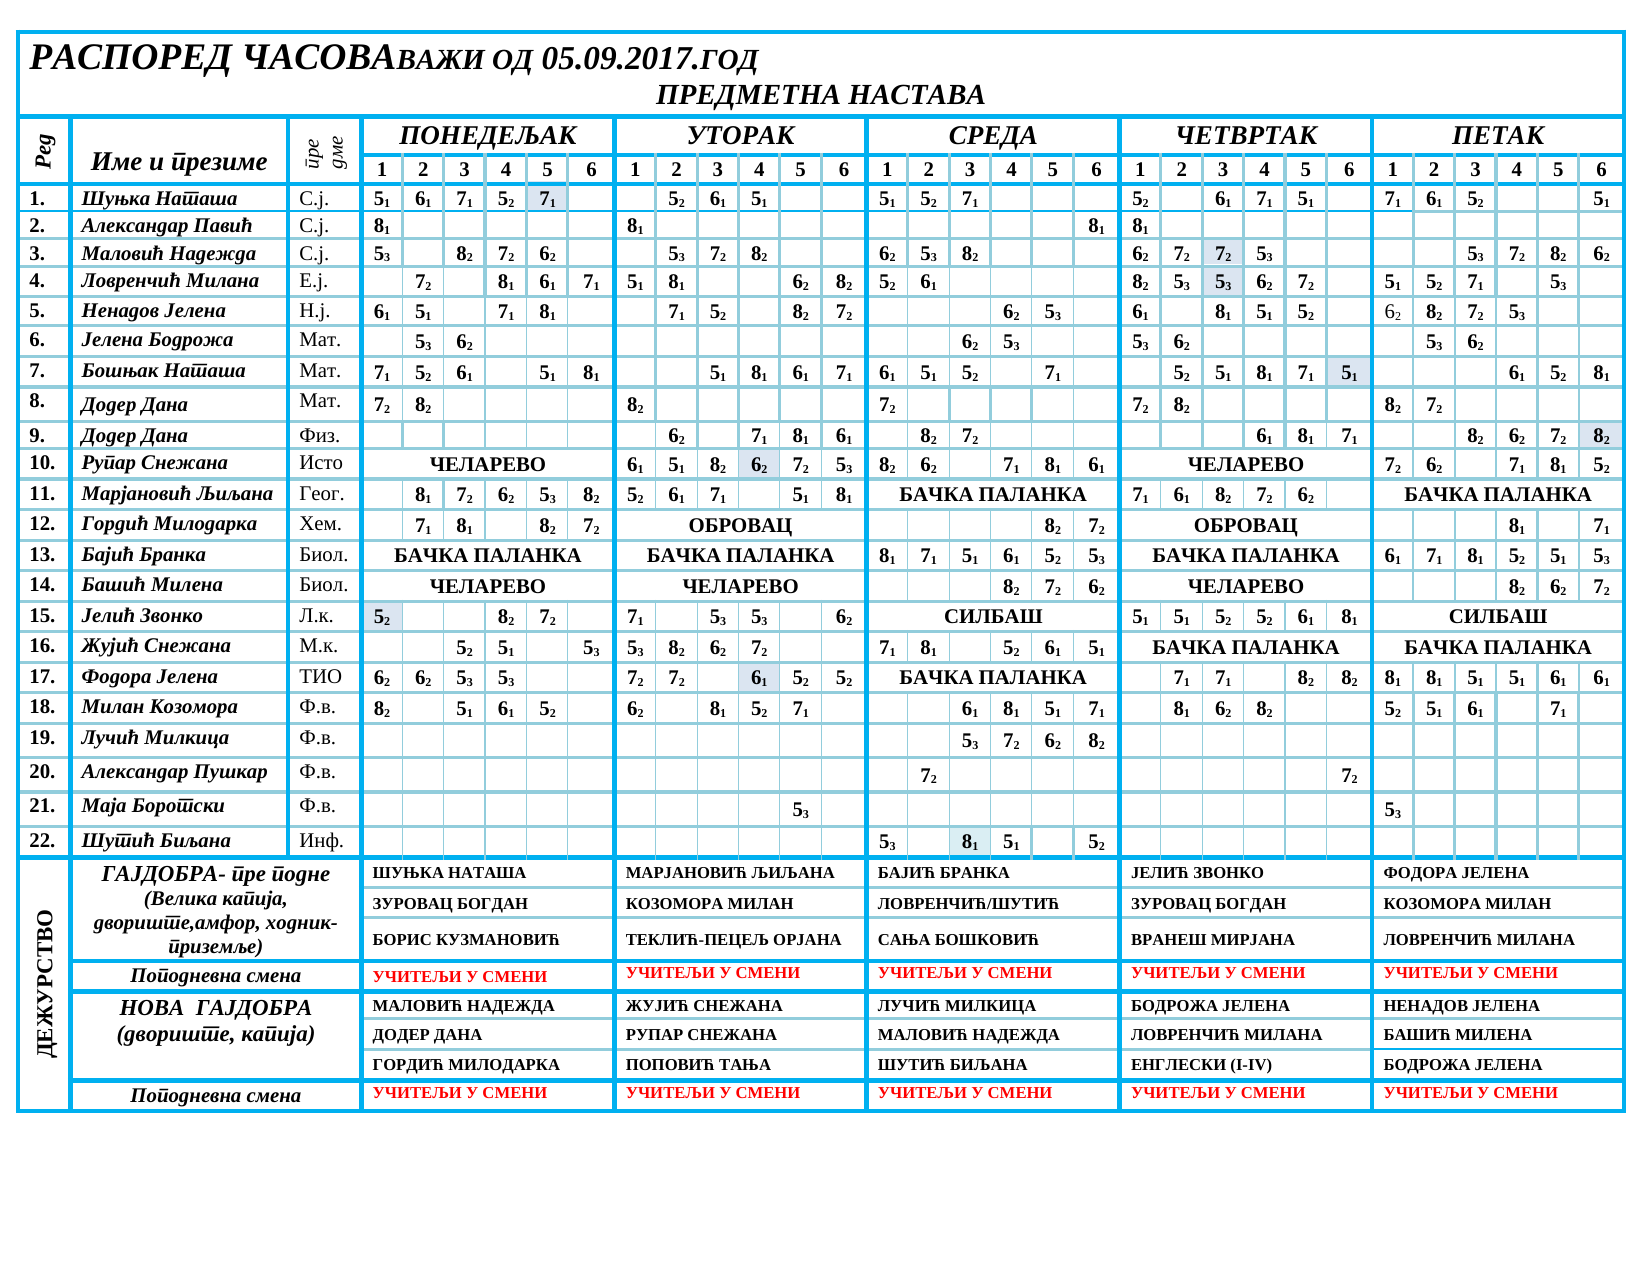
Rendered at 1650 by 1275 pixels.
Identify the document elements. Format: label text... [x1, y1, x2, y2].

table_cell 71 [1287, 358, 1325, 385]
table_cell 51 [656, 450, 697, 477]
table_cell СИЛБАШ [1374, 603, 1622, 630]
table_cell 72 [823, 298, 864, 324]
table_cell 51 [1374, 268, 1412, 295]
table_cell [739, 828, 779, 855]
table_cell 53 [739, 603, 779, 630]
table_cell [1244, 664, 1284, 691]
table_cell 82 [908, 423, 949, 447]
table_cell [869, 759, 907, 790]
table_cell [1074, 759, 1117, 790]
table_cell 53 [364, 240, 401, 264]
table_cell 82 [1580, 423, 1622, 447]
table_cell [698, 759, 738, 790]
table_cell [444, 828, 484, 855]
table_cell ОБРОВАЦ [617, 511, 864, 538]
table_cell [1287, 212, 1325, 237]
table_cell 51 [1122, 603, 1160, 630]
table_cell [1203, 725, 1243, 756]
table_cell [444, 603, 484, 630]
table_cell [740, 268, 778, 295]
table_cell 1 [869, 157, 906, 181]
table_cell Исто [290, 450, 359, 477]
table_cell [1498, 186, 1536, 210]
table_cell 53 [486, 664, 526, 691]
table_cell 53 [1162, 268, 1201, 295]
table_cell 71 [1074, 694, 1117, 722]
table_cell 53 [1032, 298, 1073, 324]
table_cell [950, 298, 990, 324]
table_cell 62 [1032, 725, 1073, 756]
table_cell 62 [1074, 572, 1117, 599]
table_cell 82 [1286, 664, 1326, 691]
table_cell [1287, 240, 1325, 264]
table_cell Мат. [290, 389, 359, 420]
table_cell ЗУРОВАЦ БОГДАН [364, 889, 612, 916]
table_cell 53 [780, 794, 821, 825]
table_cell 81 [1161, 694, 1202, 722]
table_cell [568, 423, 612, 447]
table_cell БОДРОЖА ЈЕЛЕНА [1374, 1050, 1622, 1078]
table_cell [20, 794, 68, 825]
table_cell 1 [617, 157, 654, 181]
table_cell 61 [1074, 450, 1117, 477]
table_cell С.ј. [290, 240, 359, 264]
table_cell [780, 828, 821, 855]
table_cell [992, 389, 1030, 420]
table_cell [1374, 511, 1412, 538]
table_cell [1414, 511, 1454, 538]
table_cell 53 [617, 633, 655, 661]
table_cell 71 [617, 603, 655, 630]
table_cell КОЗОМОРА МИЛАН [617, 889, 864, 916]
table_cell 72 [1162, 240, 1201, 264]
table_cell [1032, 794, 1073, 825]
table_cell [1374, 212, 1412, 237]
table_cell 53 [1374, 794, 1412, 825]
table_cell БОРИС КУЗМАНОВИЋ [364, 919, 612, 958]
table_cell ПЕТАК [1374, 119, 1622, 153]
table_cell 72 [364, 389, 402, 420]
table_cell [617, 358, 654, 385]
table_cell [1498, 828, 1536, 855]
table_cell [869, 212, 906, 237]
table_cell 5 [1287, 157, 1325, 181]
table_cell Хем. [290, 511, 359, 538]
table_cell ЕНГЛЕСКИ (I-IV) [1122, 1051, 1370, 1078]
table_cell [1374, 572, 1412, 599]
table_cell [364, 794, 402, 825]
table_cell ВРАНЕШ МИРЈАНА [1122, 919, 1370, 958]
table_cell Инф. [290, 828, 359, 855]
table_cell УТОРАК [617, 119, 864, 153]
table_cell 52 [1414, 268, 1453, 295]
table_cell [909, 212, 948, 237]
table_cell Ф.в. [290, 794, 359, 825]
table_cell [1033, 828, 1072, 855]
table_cell БАЧКА ПАЛАНКА [364, 542, 612, 569]
table_cell [1580, 327, 1622, 355]
table_cell 62 [739, 450, 779, 477]
table_cell [617, 828, 655, 855]
table_cell 61 [444, 358, 484, 385]
table_cell [486, 794, 526, 825]
table_cell [1328, 268, 1370, 295]
table_cell [1414, 358, 1454, 385]
table_cell [364, 268, 402, 295]
table_cell [1074, 794, 1117, 825]
table_cell [1122, 358, 1159, 385]
table_cell 72 [1204, 240, 1242, 264]
table_cell 5 [1539, 157, 1577, 181]
table_cell 62 [486, 481, 526, 508]
table_cell [908, 298, 949, 324]
table_cell [569, 240, 612, 264]
table_cell 71 [1032, 358, 1073, 385]
table_cell 62 [1539, 572, 1578, 599]
table_cell [822, 633, 864, 661]
table_cell 52 [1203, 603, 1243, 630]
table_cell 3 [445, 157, 483, 181]
table_cell [403, 694, 443, 722]
table_cell [991, 511, 1031, 538]
table_cell [699, 327, 737, 355]
table_cell [657, 212, 696, 237]
table_cell 81 [364, 212, 401, 237]
table_cell Гордић Милодарка [73, 511, 286, 538]
table_cell [403, 603, 443, 630]
table_cell [403, 794, 443, 825]
table_cell [1204, 212, 1242, 237]
table_cell 62 [869, 240, 906, 264]
table_cell [1539, 213, 1577, 237]
table_cell [699, 423, 737, 447]
table_cell 4 [487, 157, 525, 181]
table_cell [1245, 389, 1283, 420]
table_cell [1580, 298, 1622, 324]
table_cell [1328, 298, 1370, 324]
table_cell [822, 794, 864, 825]
table_cell 52 [1075, 828, 1117, 855]
table_cell [698, 664, 738, 691]
table_cell 52 [780, 664, 821, 691]
table_cell [1161, 759, 1202, 790]
table_cell 82 [1203, 481, 1243, 508]
table_cell [908, 694, 949, 722]
table_cell 62 [1374, 298, 1412, 324]
table_cell 71 [1122, 481, 1160, 508]
table_cell [20, 240, 68, 264]
table_cell [20, 511, 68, 538]
table_cell [1456, 794, 1494, 825]
table_cell [445, 212, 483, 237]
table_cell 51 [1161, 603, 1202, 630]
table_cell Додер Дана [73, 389, 286, 420]
table_cell [1244, 759, 1284, 790]
table_cell 71 [1245, 186, 1283, 210]
table_cell 72 [403, 268, 443, 295]
table_cell [404, 240, 442, 264]
table_cell [1414, 572, 1454, 599]
table_cell [1075, 240, 1117, 264]
table_cell [1328, 327, 1370, 355]
table_cell [445, 423, 484, 447]
table_cell [1374, 327, 1412, 355]
table_cell 51 [1328, 358, 1370, 385]
table_cell [656, 794, 697, 825]
table_cell Е.ј. [290, 268, 359, 295]
table_cell [20, 423, 68, 447]
table_cell [444, 389, 484, 420]
table_cell ТЕКЛИЋ-ПЕЦЕЉ ОРЈАНА [617, 919, 864, 958]
table_cell 62 [364, 664, 402, 691]
table_cell [1539, 725, 1577, 756]
table_cell [1328, 240, 1370, 264]
table_cell [1161, 725, 1202, 756]
table_cell 81 [1245, 358, 1283, 385]
table_cell [1286, 759, 1326, 790]
table_cell 81 [1327, 603, 1370, 630]
table_cell 82 [1327, 664, 1370, 691]
table_cell [1580, 828, 1622, 855]
table_cell 62 [1162, 327, 1201, 355]
table_cell 81 [869, 542, 907, 569]
table_cell САЊА БОШКОВИЋ [869, 919, 1117, 958]
table_cell [656, 725, 697, 756]
table_cell 53 [822, 450, 864, 477]
table_cell 71 [528, 186, 566, 210]
table_cell 81 [822, 481, 864, 508]
table_cell 81 [1374, 664, 1412, 691]
table_cell [740, 389, 778, 420]
table_cell [1033, 240, 1072, 264]
table_cell [908, 725, 949, 756]
table_cell 72 [1122, 389, 1159, 420]
table_cell 72 [487, 240, 525, 264]
table_cell [527, 725, 567, 756]
table_cell СРЕДА [869, 119, 1117, 153]
table_cell [527, 664, 567, 691]
table_cell УЧИТЕЉИ У СМЕНИ [617, 1083, 864, 1109]
table_cell [1456, 725, 1494, 756]
table_cell [1415, 240, 1453, 264]
table_cell 53 [1456, 240, 1494, 264]
table_cell [1580, 794, 1622, 825]
table_cell ЛОВРЕНЧИЋ МИЛАНА [1122, 1020, 1370, 1048]
table_cell ЧЕЛАРЕВО [1122, 572, 1370, 599]
table_cell 81 [527, 298, 567, 324]
table_cell [1203, 794, 1243, 825]
table_cell 52 [699, 298, 737, 324]
table_cell 51 [991, 828, 1030, 855]
table_cell 71 [869, 633, 907, 661]
table_cell [1456, 511, 1495, 538]
table_cell 61 [486, 694, 526, 722]
table_cell [1244, 828, 1284, 855]
table_cell [991, 794, 1031, 825]
table_cell 71 [908, 542, 949, 569]
table_cell [908, 794, 949, 825]
table_cell [486, 828, 526, 855]
table_cell БАЧКА ПАЛАНКА [1122, 633, 1370, 661]
table_cell 61 [364, 298, 402, 324]
table_cell 61 [617, 450, 655, 477]
table_cell [823, 240, 864, 264]
table_cell [364, 633, 402, 661]
table_cell [617, 423, 655, 447]
table_cell [1328, 186, 1370, 210]
table_cell 53 [698, 603, 738, 630]
table_cell [781, 212, 820, 237]
table_cell [1374, 423, 1412, 447]
table_cell [444, 725, 484, 756]
table_cell [656, 603, 697, 630]
table_cell Јелена Бодрожа [73, 327, 286, 355]
table_cell 6 [1075, 157, 1117, 181]
table_cell 82 [1162, 389, 1201, 420]
table_cell [569, 212, 612, 237]
table_cell 51 [1074, 633, 1117, 661]
table_cell БАЧКА ПАЛАНКА [617, 542, 864, 569]
table_cell 52 [1032, 542, 1073, 569]
table_cell 71 [364, 358, 402, 385]
table_cell [1033, 212, 1072, 237]
table_cell [364, 759, 402, 790]
table_cell 62 [991, 298, 1031, 324]
table_cell Физ. [290, 423, 359, 447]
table_cell [822, 694, 864, 722]
table_cell БАШИЋ МИЛЕНА [1374, 1020, 1622, 1048]
table_cell [822, 828, 864, 855]
table_cell [403, 828, 443, 855]
table_cell 52 [403, 358, 443, 385]
table_cell 2 [1162, 157, 1201, 181]
table_cell [739, 725, 779, 756]
table_cell 71 [1497, 450, 1536, 477]
table_cell [780, 633, 821, 661]
table_cell [869, 725, 907, 756]
table_cell [823, 212, 864, 237]
table_cell 72 [1287, 268, 1325, 295]
table_cell 71 [1161, 664, 1202, 691]
table_cell [991, 358, 1031, 385]
table_cell [1287, 327, 1325, 355]
table_cell [1245, 212, 1283, 237]
table_cell 62 [698, 633, 738, 661]
table_cell ДЕЖУРСТВО [20, 860, 68, 1109]
table_cell 61 [656, 481, 697, 508]
table_cell [1539, 327, 1578, 355]
table_cell 51 [1580, 186, 1622, 210]
table_cell ЛУЧИЋ МИЛКИЦА [869, 994, 1117, 1017]
table_cell Мат. [290, 358, 359, 385]
table_cell 51 [740, 186, 778, 210]
table_cell 82 [364, 694, 402, 722]
table_cell [1539, 186, 1577, 210]
table_cell [20, 542, 68, 569]
table_cell [20, 633, 68, 661]
table_cell 53 [568, 633, 612, 661]
table_cell [698, 828, 738, 855]
table_cell 61 [1122, 298, 1159, 324]
table_cell [1539, 794, 1577, 825]
table_cell [20, 327, 68, 355]
table_cell [1415, 794, 1453, 825]
table_cell 2 [404, 157, 442, 181]
table_cell 82 [1497, 572, 1536, 599]
table_cell 82 [656, 633, 697, 661]
table_cell МАЛОВИЋ НАДЕЖДА [869, 1020, 1117, 1048]
table_cell 53 [869, 828, 907, 855]
table_cell 81 [617, 212, 654, 237]
table_cell 81 [950, 828, 990, 855]
table_cell [1122, 664, 1160, 691]
table_cell ОБРОВАЦ [1122, 511, 1370, 538]
table_cell [869, 794, 907, 825]
table_cell 4 [1498, 157, 1536, 181]
table_cell [20, 481, 68, 508]
table_cell ЖУЈИЋ СНЕЖАНА [617, 994, 864, 1017]
table_cell 62 [656, 423, 696, 447]
table_cell КОЗОМОРА МИЛАН [1374, 889, 1622, 916]
table_cell [20, 828, 68, 855]
table_cell НОВА ГАЈДОБРА (двориште, капија) [73, 994, 359, 1078]
table_cell [1162, 186, 1201, 210]
table_cell Јелић Звонко [73, 603, 286, 630]
table_cell Жујић Снежана [73, 633, 286, 661]
table_cell 62 [1245, 268, 1283, 295]
table_cell 62 [1580, 240, 1622, 264]
table_cell 6 [1328, 157, 1370, 181]
table_cell [364, 481, 402, 508]
table_cell 53 [1414, 327, 1454, 355]
table_cell ЧЕЛАРЕВО [617, 572, 864, 599]
table_cell 71 [1456, 268, 1494, 295]
table_cell [568, 327, 612, 355]
table_cell [617, 240, 654, 264]
table_cell [1287, 389, 1325, 420]
table_cell предмет [290, 119, 359, 181]
table_cell 61 [869, 358, 907, 385]
table_cell 53 [1074, 542, 1117, 569]
table_cell [1204, 389, 1242, 420]
table_cell [950, 450, 990, 477]
table_cell 53 [991, 327, 1031, 355]
table_cell Биол. [290, 572, 359, 599]
table_cell 71 [1203, 664, 1243, 691]
table_cell 62 [822, 603, 864, 630]
table_cell ЧЕТВРТАК [1122, 119, 1370, 153]
table_cell [20, 212, 68, 237]
table_cell [780, 725, 821, 756]
table_cell [20, 358, 68, 385]
table_cell Ф.в. [290, 759, 359, 790]
table_cell МАРЈАНОВИЋ ЉИЉАНА [617, 860, 864, 886]
table_cell 6 [823, 157, 864, 181]
table_cell 51 [1032, 694, 1073, 722]
table_cell 61 [950, 694, 990, 722]
table_cell М.к. [290, 633, 359, 661]
table_cell [657, 389, 696, 420]
table_cell 61 [699, 186, 737, 210]
table_cell [1245, 327, 1283, 355]
table_cell 61 [1032, 633, 1073, 661]
table_cell Ред.бр. [20, 119, 68, 181]
table_cell УЧИТЕЉИ У СМЕНИ [869, 963, 1117, 989]
table_header РАСПОРЕД ЧАСОВАважи од 05.09.2017.ГОД предметна НАСТАВА [20, 34, 1622, 114]
table_cell 82 [991, 572, 1031, 599]
table_cell [1328, 389, 1370, 420]
table_cell БОДРОЖА ЈЕЛЕНА [1122, 994, 1370, 1017]
table_cell 51 [364, 186, 401, 210]
table_cell [20, 759, 68, 790]
table_cell [1162, 423, 1201, 447]
table_cell 82 [1414, 298, 1454, 324]
table_cell 72 [699, 240, 737, 264]
table_cell 52 [869, 268, 907, 295]
table_cell ЧЕЛАРЕВО [1122, 450, 1370, 477]
table_cell Ненадов Јелена [73, 298, 286, 324]
table_cell РУПАР СНЕЖАНА [617, 1020, 864, 1048]
table_cell [20, 725, 68, 756]
table_cell [617, 298, 654, 324]
table_cell Име и презиме [73, 119, 286, 181]
table_cell [1497, 389, 1536, 420]
table_cell 82 [1122, 268, 1159, 295]
table_cell [869, 511, 907, 538]
table_cell [1032, 327, 1073, 355]
table_cell 81 [991, 694, 1031, 722]
table_cell С.ј. [290, 186, 359, 210]
table_cell [1327, 794, 1370, 825]
table_cell 2 [1415, 157, 1453, 181]
table_cell 71 [403, 511, 443, 538]
table_cell 61 [1539, 664, 1578, 691]
table_cell [781, 327, 820, 355]
table_cell [486, 423, 526, 447]
table_cell 62 [1122, 240, 1159, 264]
table_cell [1414, 423, 1454, 447]
table_cell [699, 212, 737, 237]
table_cell ГАЈДОБРА- пре подне (Велика капија, двориште,амфор, ходник-приземље) [73, 860, 359, 958]
table_cell 6 [569, 157, 612, 181]
table_cell 71 [486, 298, 526, 324]
table_cell 5 [1033, 157, 1072, 181]
table_cell [869, 423, 907, 447]
table_cell УЧИТЕЉИ У СМЕНИ [1374, 1083, 1622, 1109]
table_cell [20, 572, 68, 599]
table_cell [950, 633, 990, 661]
table_cell [699, 389, 737, 420]
table_cell [1456, 572, 1495, 599]
table_cell [1374, 358, 1412, 385]
table_cell 71 [445, 186, 483, 210]
table_cell [528, 212, 566, 237]
table_cell Маловић Надежда [73, 240, 286, 264]
table_cell Маја Боротски [73, 794, 286, 825]
table_cell 61 [1161, 481, 1202, 508]
table_cell [1033, 389, 1073, 420]
table_cell 2 [909, 157, 948, 181]
table_cell [1415, 828, 1453, 855]
table_cell [1162, 298, 1201, 324]
table_cell [740, 327, 778, 355]
table_cell Рупар Снежана [73, 450, 286, 477]
table_cell 72 [950, 423, 990, 447]
table_cell [1286, 694, 1326, 722]
table_cell БАЧКА ПАЛАНКА [1374, 633, 1622, 661]
table_cell [991, 759, 1031, 790]
table_cell 5 [781, 157, 820, 181]
table_cell 82 [527, 511, 567, 538]
table_cell 72 [656, 664, 697, 691]
table_cell Лучић Милкица [73, 725, 286, 756]
table_cell [1122, 759, 1160, 790]
table_cell МАЛОВИЋ НАДЕЖДА [364, 994, 612, 1017]
table_cell [444, 759, 484, 790]
table_cell [617, 725, 655, 756]
table_cell 81 [1539, 450, 1578, 477]
table_cell 6 [1580, 157, 1622, 181]
table_cell [1122, 694, 1160, 722]
table_cell [908, 511, 949, 538]
table_cell 51 [780, 481, 821, 508]
table_cell [1456, 358, 1495, 385]
table_cell 81 [1204, 298, 1242, 324]
table_cell 52 [1162, 358, 1201, 385]
table_cell [1539, 828, 1577, 855]
table_cell 61 [404, 186, 442, 210]
table_cell [781, 389, 820, 420]
table_cell 72 [1074, 511, 1117, 538]
table_cell [20, 450, 68, 477]
table_cell [950, 759, 990, 790]
table_cell [991, 268, 1031, 295]
table_cell ДОДЕР ДАНА [364, 1020, 612, 1048]
table_cell [486, 759, 526, 790]
table_cell [1204, 423, 1242, 447]
table_cell [656, 828, 697, 855]
table_cell [1074, 358, 1117, 385]
table_cell 72 [991, 725, 1031, 756]
table_cell [1074, 389, 1117, 420]
table_cell 71 [823, 358, 864, 385]
table_cell [20, 298, 68, 324]
table_cell 51 [617, 268, 654, 295]
table_cell 62 [1497, 423, 1536, 447]
table_cell [569, 186, 612, 210]
table_cell 51 [527, 358, 567, 385]
table_cell 52 [909, 186, 948, 210]
table_cell [908, 327, 949, 355]
table_cell Бајић Бранка [73, 542, 286, 569]
table_cell 52 [1456, 186, 1494, 210]
table_cell 82 [486, 603, 526, 630]
table_cell ЛОВРЕНЧИЋ МИЛАНА [1374, 919, 1622, 958]
table_cell 52 [444, 633, 484, 661]
table_cell 52 [617, 481, 655, 508]
table_cell 61 [739, 664, 779, 691]
table_cell [1032, 268, 1073, 295]
table_cell [1580, 725, 1622, 756]
table_cell [1032, 759, 1073, 790]
table_cell Поподневна смена [73, 1083, 359, 1109]
table_cell 3 [1204, 157, 1242, 181]
table_cell [1498, 268, 1536, 295]
table_cell 51 [1204, 358, 1242, 385]
table_cell [1327, 694, 1370, 722]
table_cell Н.ј. [290, 298, 359, 324]
table_cell 61 [781, 358, 820, 385]
table_cell Фодора Јелена [73, 664, 286, 691]
table_cell 4 [1245, 157, 1283, 181]
table_cell 53 [950, 725, 990, 756]
table_cell [1328, 212, 1370, 237]
table_cell [1161, 828, 1202, 855]
table_cell [1539, 389, 1578, 420]
table_cell [1498, 759, 1536, 790]
table_cell [1286, 725, 1326, 756]
table_cell [1580, 268, 1622, 295]
table_cell [1456, 213, 1494, 237]
table_cell [908, 389, 948, 420]
table_cell Л.к. [290, 603, 359, 630]
table_cell [698, 794, 738, 825]
table_cell [568, 794, 612, 825]
table_cell 82 [403, 389, 443, 420]
table_cell [404, 212, 442, 237]
table_cell 62 [781, 268, 820, 295]
table_cell 61 [823, 423, 864, 447]
table_cell [869, 327, 907, 355]
table_cell [869, 572, 907, 599]
table_cell [20, 694, 68, 722]
table_cell [403, 633, 443, 661]
table_cell 52 [1374, 694, 1412, 722]
table_cell 81 [568, 358, 612, 385]
table_cell 71 [698, 481, 738, 508]
table_cell ШУЊКА НАТАША [364, 860, 612, 886]
table_cell [20, 186, 68, 210]
table_cell СИЛБАШ [869, 603, 1117, 630]
table_cell 53 [444, 664, 484, 691]
table_cell [1580, 213, 1622, 237]
table_cell [781, 186, 820, 210]
table_cell [1074, 298, 1117, 324]
table_cell 61 [1286, 603, 1326, 630]
table_cell БАЈИЋ БРАНКА [869, 860, 1117, 886]
table_cell [823, 327, 864, 355]
table_cell 72 [1244, 481, 1284, 508]
table_cell БАЧКА ПАЛАНКА [1374, 481, 1622, 508]
table_cell 61 [1456, 694, 1494, 722]
table_cell 81 [657, 268, 696, 295]
table_cell 51 [486, 633, 526, 661]
table_cell [1032, 423, 1073, 447]
table_cell [403, 725, 443, 756]
table_cell 72 [445, 481, 484, 508]
table_cell 53 [1497, 298, 1536, 324]
table_cell [444, 794, 484, 825]
table_cell УЧИТЕЉИ У СМЕНИ [1122, 963, 1370, 989]
table_cell [1415, 759, 1453, 790]
table_cell БАЧКА ПАЛАНКА [1122, 542, 1370, 569]
table_cell [486, 389, 526, 420]
table_cell [1122, 423, 1159, 447]
table_cell [364, 423, 401, 447]
table_cell 4 [992, 157, 1030, 181]
table_cell [869, 298, 907, 324]
table_cell [568, 725, 612, 756]
table_cell 72 [908, 759, 949, 790]
table_cell УЧИТЕЉИ У СМЕНИ [1122, 1083, 1370, 1109]
table_cell [781, 240, 820, 264]
table_cell [1374, 240, 1412, 264]
table_cell [1498, 725, 1536, 756]
table_cell УЧИТЕЉИ У СМЕНИ [617, 963, 864, 989]
table_cell 51 [1539, 542, 1578, 569]
table_cell 51 [950, 542, 990, 569]
table_cell [869, 694, 907, 722]
table_cell [1456, 389, 1495, 420]
table_cell [991, 423, 1031, 447]
table_cell [823, 389, 864, 420]
table_cell 82 [568, 481, 612, 508]
table_cell 72 [1539, 423, 1578, 447]
table_cell [1456, 759, 1494, 790]
table_cell 51 [1497, 664, 1536, 691]
table_cell 71 [951, 186, 989, 210]
table_cell [992, 240, 1030, 264]
table_cell [908, 828, 949, 855]
table_cell 52 [487, 186, 525, 210]
table_cell 82 [698, 450, 738, 477]
table_cell [1244, 725, 1284, 756]
table_cell [780, 759, 821, 790]
table_cell 51 [908, 358, 949, 385]
table_cell 61 [528, 268, 566, 295]
table_cell 62 [1414, 450, 1454, 477]
table_cell 81 [1497, 511, 1536, 538]
table_cell 51 [869, 186, 906, 210]
table_cell 81 [1075, 212, 1117, 237]
table_cell [950, 572, 990, 599]
table_cell 82 [1074, 725, 1117, 756]
table_cell 52 [1497, 542, 1536, 569]
table_cell 52 [739, 694, 779, 722]
table_cell [568, 694, 612, 722]
table_cell [822, 759, 864, 790]
table_cell 51 [1245, 298, 1283, 324]
table_cell УЧИТЕЉИ У СМЕНИ [364, 963, 612, 989]
table_cell [740, 212, 778, 237]
table_cell [527, 389, 567, 420]
table_cell 61 [991, 542, 1031, 569]
table_cell [527, 633, 567, 661]
table_cell [1374, 759, 1412, 790]
table_cell Ф.в. [290, 725, 359, 756]
table_cell 72 [1327, 759, 1370, 790]
table_cell [1074, 268, 1117, 295]
table_cell 62 [528, 240, 566, 264]
table_cell 81 [1287, 423, 1326, 447]
table_cell 81 [487, 268, 525, 295]
table_cell 52 [1539, 358, 1578, 385]
table_cell [1456, 450, 1495, 477]
table_cell С.ј. [290, 212, 359, 237]
table_cell [1498, 213, 1536, 237]
table_cell БАЧКА ПАЛАНКА [869, 481, 1117, 508]
table_cell [1580, 694, 1622, 722]
table_cell [656, 759, 697, 790]
table_cell 82 [823, 268, 864, 295]
table_cell 51 [403, 298, 443, 324]
table_cell 52 [1244, 603, 1284, 630]
table_cell [1203, 759, 1243, 790]
table_cell 53 [1539, 268, 1577, 295]
table_cell [527, 423, 567, 447]
table_cell 62 [1286, 481, 1326, 508]
table_cell [992, 186, 1030, 210]
table_cell 62 [1456, 327, 1495, 355]
table_cell [527, 794, 567, 825]
table_cell [1203, 828, 1243, 855]
table_cell [444, 298, 484, 324]
table_cell [364, 327, 402, 355]
table_cell 52 [1287, 298, 1325, 324]
table_cell 71 [740, 423, 779, 447]
table_cell Александар Пушкар [73, 759, 286, 790]
table_cell [20, 268, 68, 295]
table_cell [740, 298, 778, 324]
table_cell 72 [1414, 389, 1454, 420]
table_cell [1286, 828, 1326, 855]
table_cell [739, 759, 779, 790]
table_cell 81 [1580, 358, 1622, 385]
table_cell [1498, 794, 1536, 825]
table_cell 81 [444, 511, 484, 538]
table_cell 52 [822, 664, 864, 691]
table_cell 51 [444, 694, 484, 722]
table_cell 62 [444, 327, 484, 355]
table_cell [1497, 327, 1536, 355]
table_cell 72 [568, 511, 612, 538]
table_cell [1539, 298, 1577, 324]
table_cell 52 [1122, 186, 1159, 210]
table_cell [527, 828, 567, 855]
table_cell [1539, 759, 1577, 790]
table_cell 3 [951, 157, 989, 181]
table_cell 3 [699, 157, 737, 181]
table_cell [780, 603, 821, 630]
table_cell 53 [1204, 268, 1242, 295]
table_cell 1 [1374, 157, 1412, 181]
table_cell [1122, 725, 1160, 756]
table_cell [950, 511, 990, 538]
table_cell [617, 759, 655, 790]
table_cell [568, 603, 612, 630]
table_cell [822, 725, 864, 756]
table_cell 53 [403, 327, 443, 355]
table_cell Милан Козомора [73, 694, 286, 722]
table_cell ЧЕЛАРЕВО [364, 450, 612, 477]
table_cell 82 [740, 240, 778, 264]
table_cell [1374, 828, 1412, 855]
table_cell [1074, 423, 1117, 447]
table_cell [617, 327, 654, 355]
table_cell [568, 389, 612, 420]
table_cell 51 [1415, 694, 1453, 722]
table_cell 52 [950, 358, 990, 385]
table_cell [486, 327, 526, 355]
table_cell [1244, 794, 1284, 825]
table_cell 81 [740, 358, 778, 385]
table_cell [617, 794, 655, 825]
table_cell ТИО [290, 664, 359, 691]
table_cell 72 [527, 603, 567, 630]
table_cell 72 [1498, 240, 1536, 264]
table_cell [951, 212, 989, 237]
table_cell 53 [1580, 542, 1622, 569]
table_cell 53 [1245, 240, 1283, 264]
table_cell БАЧКА ПАЛАНКА [869, 664, 1117, 691]
table_cell 62 [908, 450, 949, 477]
table_cell [1075, 186, 1117, 210]
table_cell Шутић Биљана [73, 828, 286, 855]
table_cell [1415, 213, 1453, 237]
table_cell 72 [1374, 450, 1412, 477]
table_cell 72 [780, 450, 821, 477]
table_cell [656, 694, 697, 722]
table_cell [486, 511, 526, 538]
table_cell 52 [1580, 450, 1622, 477]
table_cell 52 [991, 633, 1031, 661]
table_cell [20, 664, 68, 691]
table_cell [568, 828, 612, 855]
table_cell 82 [781, 298, 820, 324]
table_cell Марјановић Љиљана [73, 481, 286, 508]
table_cell [908, 572, 949, 599]
table_cell [20, 603, 68, 630]
table_cell Ловренчић Милана [73, 268, 286, 295]
table_cell [739, 794, 779, 825]
table_cell 61 [1497, 358, 1536, 385]
table_cell [1580, 759, 1622, 790]
table_cell [1415, 725, 1453, 756]
table_cell 53 [657, 240, 696, 264]
table_cell 2 [657, 157, 696, 181]
table_cell [404, 423, 442, 447]
table_cell 53 [1122, 327, 1159, 355]
table_cell 5 [528, 157, 566, 181]
table_cell [739, 481, 779, 508]
table_cell УЧИТЕЉИ У СМЕНИ [364, 1083, 612, 1109]
table_cell [487, 212, 525, 237]
table_cell 61 [1245, 423, 1283, 447]
table_cell 71 [1539, 694, 1577, 722]
table_cell ЈЕЛИЋ ЗВОНКО [1122, 860, 1370, 886]
table_cell [1204, 327, 1242, 355]
table_cell [568, 759, 612, 790]
table_cell [1033, 186, 1072, 210]
table_cell 72 [1456, 298, 1495, 324]
table_cell 81 [1414, 664, 1454, 691]
table_cell 81 [780, 423, 820, 447]
table_cell ЗУРОВАЦ БОГДАН [1122, 889, 1370, 916]
table_cell [364, 511, 402, 538]
table_cell 62 [950, 327, 990, 355]
table_cell [364, 725, 402, 756]
table_cell 81 [403, 481, 442, 508]
table_cell 72 [869, 389, 907, 420]
table_cell [403, 759, 443, 790]
table_cell ПОПОВИЋ ТАЊА [617, 1051, 864, 1078]
table_cell 3 [1456, 157, 1494, 181]
table_cell [20, 389, 68, 420]
table_cell [1327, 725, 1370, 756]
table_cell Шуњка Наташа [73, 186, 286, 210]
table_cell [1327, 481, 1370, 508]
table_cell 82 [445, 240, 483, 264]
table_cell [486, 358, 526, 385]
table_cell 4 [740, 157, 778, 181]
table_cell [950, 794, 990, 825]
table_cell Бошњак Наташа [73, 358, 286, 385]
table_cell [527, 759, 567, 790]
table_cell [617, 186, 654, 210]
table_cell 71 [1580, 511, 1622, 538]
table_cell 71 [1374, 186, 1412, 210]
table_cell 71 [1327, 423, 1370, 447]
table_cell 81 [1032, 450, 1073, 477]
table_cell [568, 298, 612, 324]
table_cell 81 [1122, 212, 1159, 237]
table_cell 82 [617, 389, 654, 420]
table_cell [1580, 389, 1622, 420]
table_cell Геог. [290, 481, 359, 508]
table_cell 82 [1032, 511, 1073, 538]
table_cell 82 [1539, 240, 1577, 264]
table_cell [527, 327, 567, 355]
table_cell 51 [1287, 186, 1325, 210]
table_cell Башић Милена [73, 572, 286, 599]
table_cell ЛОВРЕНЧИЋ/ШУТИЋ [869, 889, 1117, 916]
table_cell [699, 268, 737, 295]
table_cell 71 [569, 268, 612, 295]
table_cell 82 [1374, 389, 1412, 420]
table_cell 61 [1204, 186, 1242, 210]
table_cell [444, 268, 483, 295]
table_cell [951, 389, 989, 420]
table_cell 71 [780, 694, 821, 722]
table_cell ФОДОРА ЈЕЛЕНА [1374, 860, 1622, 886]
table_cell 53 [527, 481, 567, 508]
table_cell 61 [1580, 664, 1622, 691]
table_cell 82 [1244, 694, 1284, 722]
table_cell 71 [1414, 542, 1454, 569]
table_cell 52 [657, 186, 696, 210]
table_cell 62 [617, 694, 655, 722]
table_cell 72 [739, 633, 779, 661]
table_cell Поподневна смена [73, 963, 359, 989]
table_cell 61 [908, 268, 949, 295]
table_cell [1074, 327, 1117, 355]
table_cell НЕНАДОВ ЈЕЛЕНА [1374, 994, 1622, 1017]
table_cell [1374, 725, 1412, 756]
table_cell ПОНЕДЕЉАК [364, 119, 612, 153]
table_cell 53 [909, 240, 948, 264]
table_cell [657, 358, 696, 385]
table_cell [568, 664, 612, 691]
table_cell [1161, 794, 1202, 825]
table_cell Додер Дана [73, 423, 286, 447]
table_cell 72 [1580, 572, 1622, 599]
table_cell 81 [908, 633, 949, 661]
table_cell [1456, 828, 1494, 855]
table_cell Ф.в. [290, 694, 359, 722]
table_cell [486, 725, 526, 756]
table_cell 62 [1203, 694, 1243, 722]
table_cell 51 [699, 358, 737, 385]
table_cell 1 [364, 157, 401, 181]
table_cell 61 [1415, 186, 1453, 210]
table_cell [950, 268, 990, 295]
table_cell ГОРДИЋ МИЛОДАРКА [364, 1051, 612, 1078]
table_cell 1 [1122, 157, 1159, 181]
table_cell Александар Павић [73, 212, 286, 237]
table_cell Биол. [290, 542, 359, 569]
table_cell ЧЕЛАРЕВО [364, 572, 612, 599]
table_cell [698, 725, 738, 756]
table_cell УЧИТЕЉИ У СМЕНИ [1374, 963, 1622, 989]
table_cell ШУТИЋ БИЉАНА [869, 1051, 1117, 1078]
table_cell 52 [527, 694, 567, 722]
table_cell [1122, 794, 1160, 825]
table_cell 72 [1032, 572, 1073, 599]
table_cell [1286, 794, 1326, 825]
table_cell УЧИТЕЉИ У СМЕНИ [869, 1083, 1117, 1109]
table_cell 61 [1374, 542, 1412, 569]
table_cell [1122, 828, 1160, 855]
table_cell [1327, 828, 1370, 855]
table_cell 71 [991, 450, 1031, 477]
table_cell 82 [951, 240, 989, 264]
table_cell [992, 212, 1030, 237]
table_cell 82 [869, 450, 907, 477]
table_cell 51 [1456, 664, 1495, 691]
table_cell 82 [1456, 423, 1495, 447]
table_cell 71 [657, 298, 696, 324]
table_cell Мат. [290, 327, 359, 355]
table_cell [1498, 694, 1536, 722]
table_cell [1539, 511, 1578, 538]
table_cell [657, 327, 696, 355]
table_cell 81 [1456, 542, 1495, 569]
table_cell [1162, 212, 1201, 237]
table_cell [364, 828, 402, 855]
table_cell [823, 186, 864, 210]
table_cell 81 [698, 694, 738, 722]
table_cell 62 [403, 664, 443, 691]
table_cell 72 [617, 664, 655, 691]
table_cell 52 [364, 603, 402, 630]
